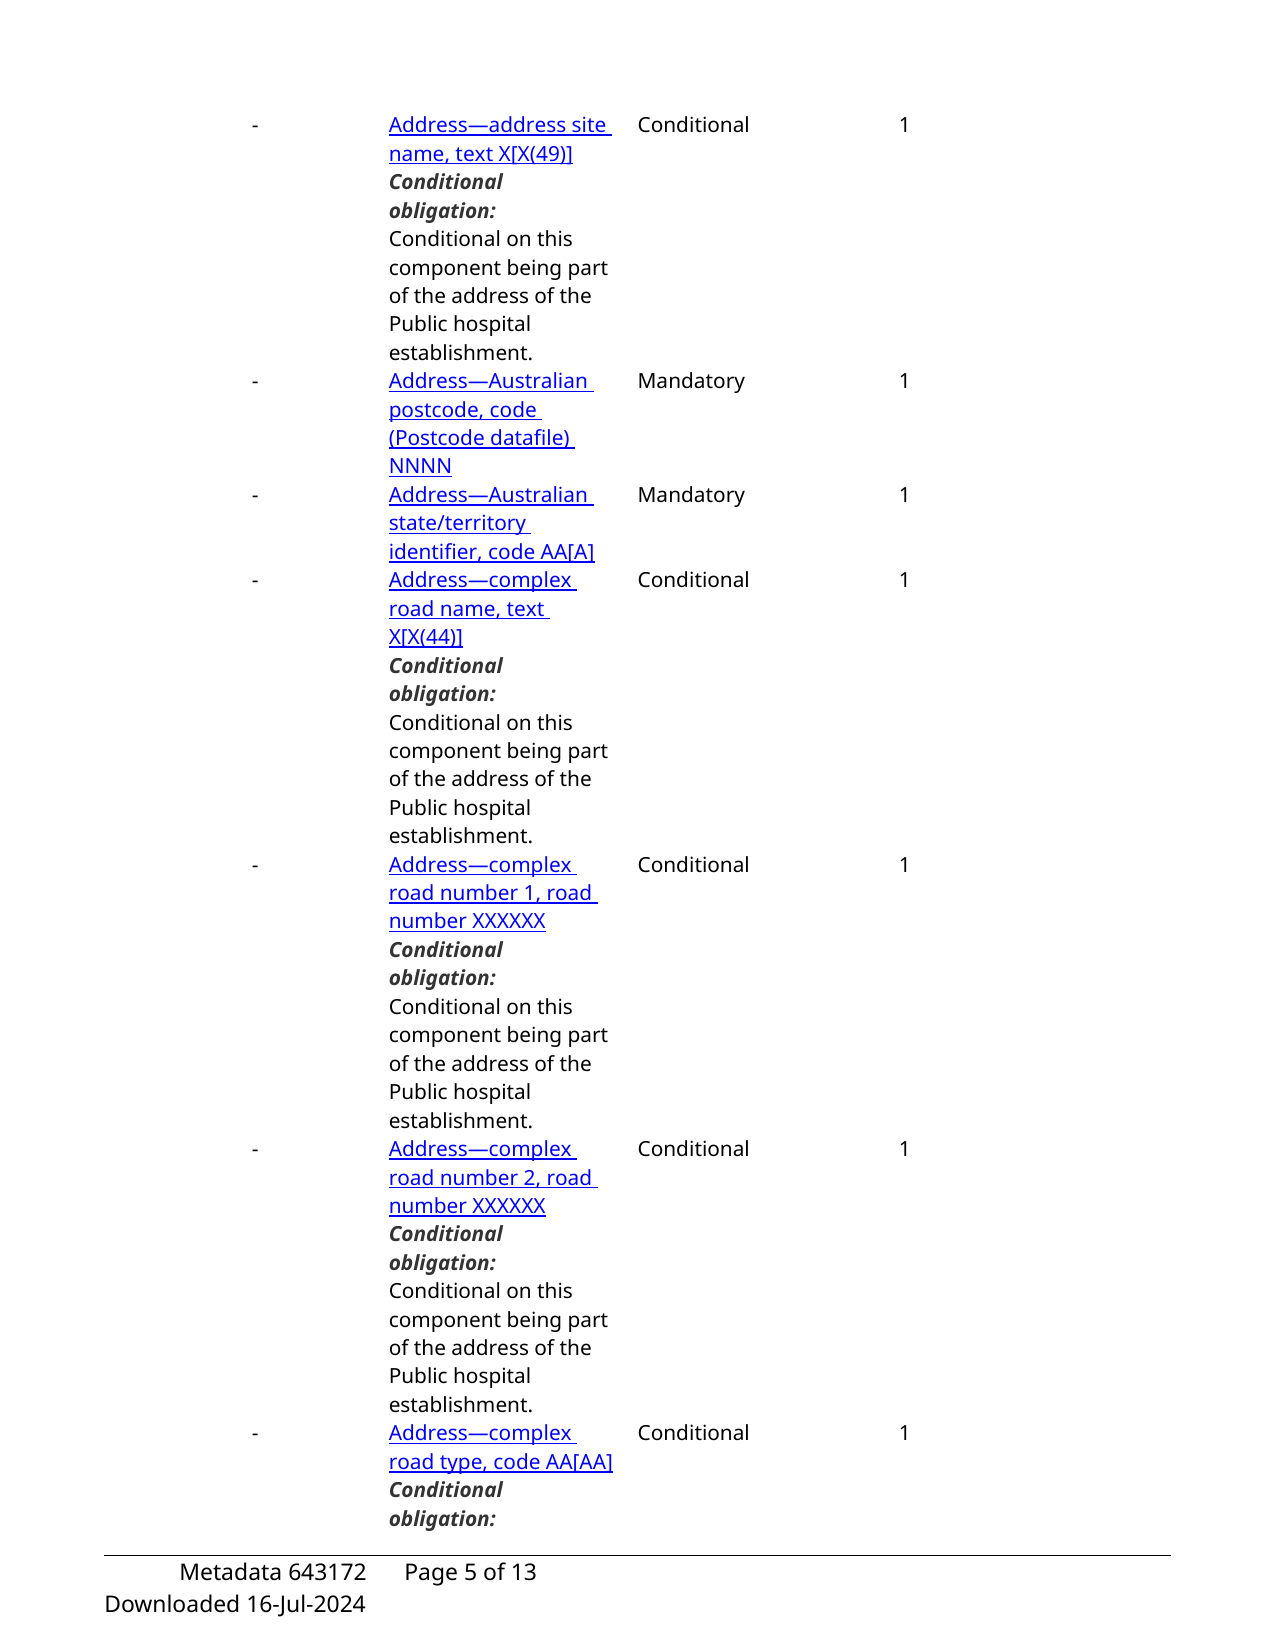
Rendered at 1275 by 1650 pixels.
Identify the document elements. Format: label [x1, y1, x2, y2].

table_cell [93, 110, 1159, 1532]
